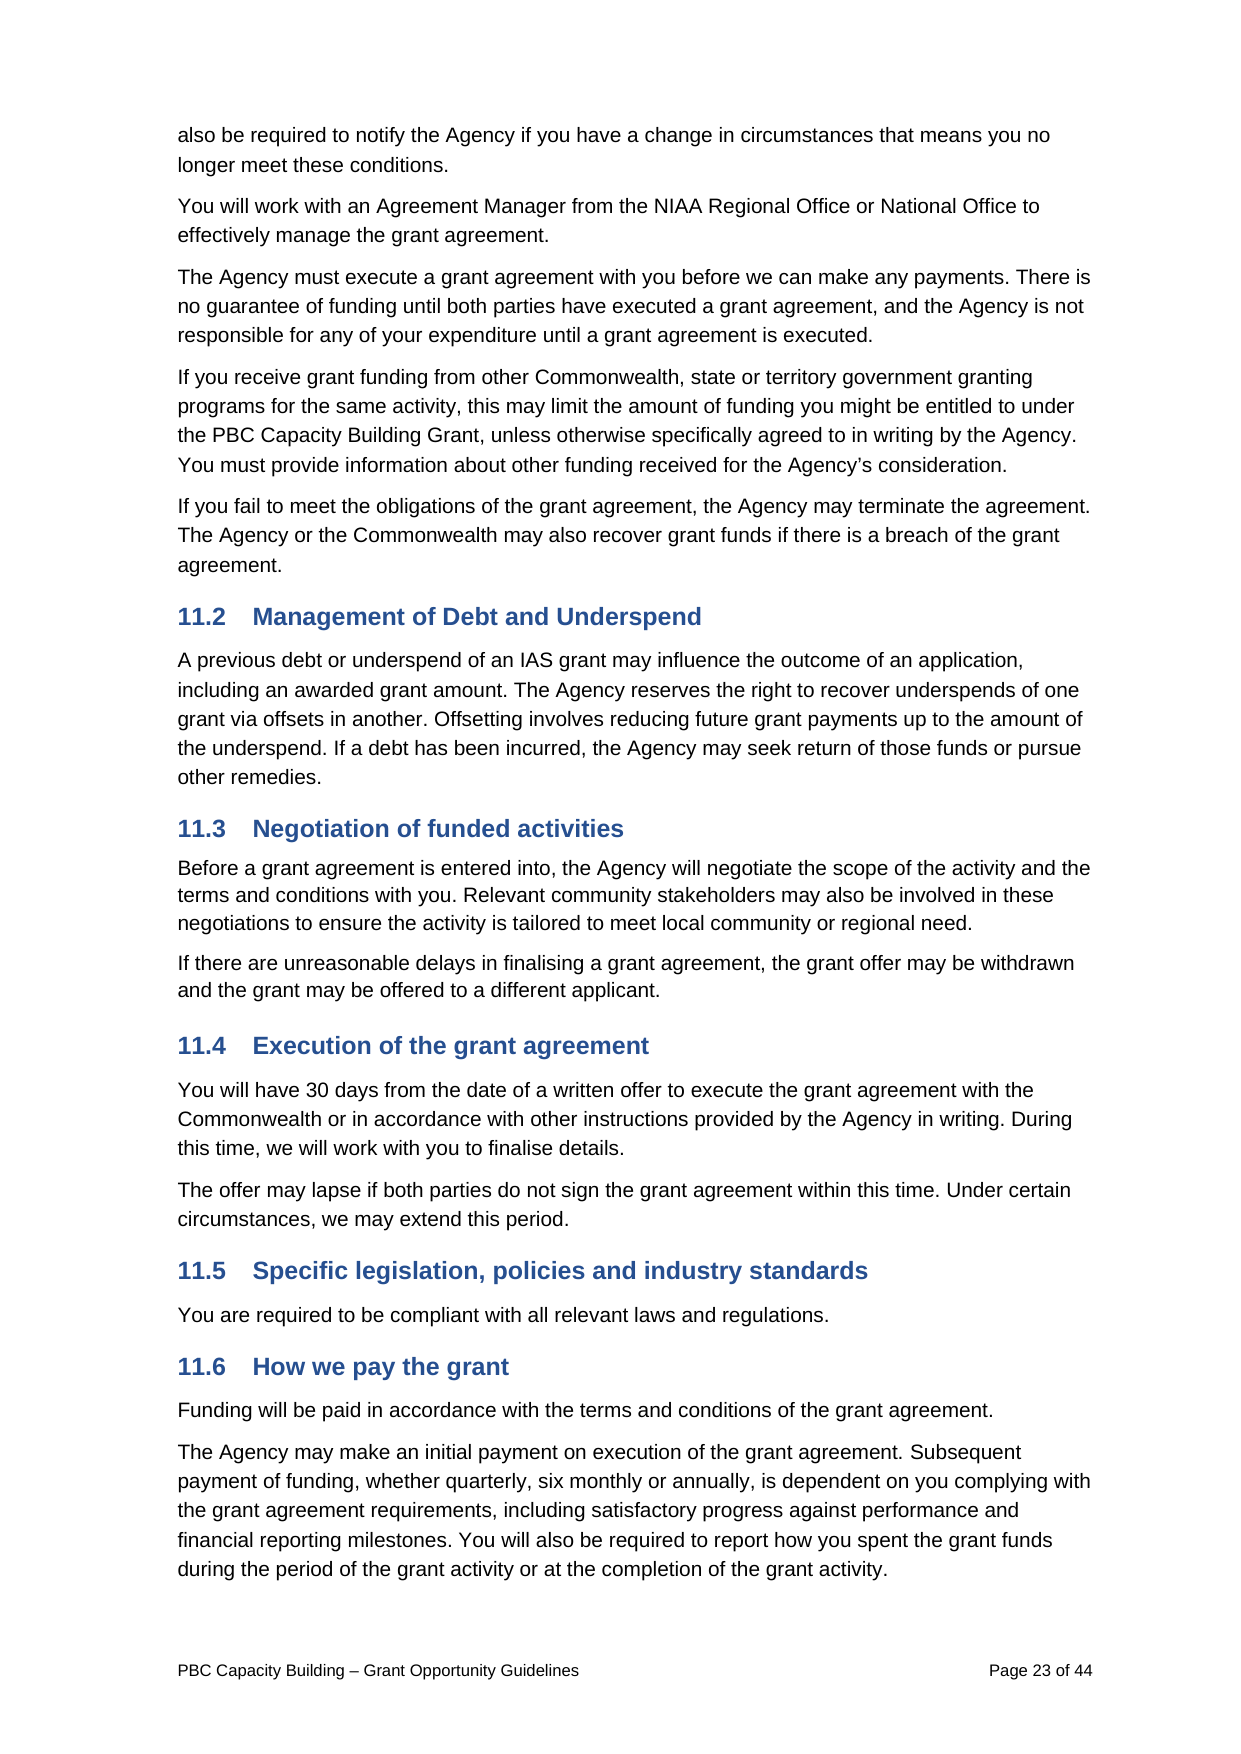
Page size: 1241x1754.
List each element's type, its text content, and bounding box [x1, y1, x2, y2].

text The Agency must execute a grant agreement with you before we can make any payments. There is no guarantee of funding until both parties have executed a grant agreement, and the Agency is not responsible for any of your expenditure until a grant agreement is executed. [177, 260, 1092, 347]
subtitle Management of Debt and Underspend [177, 601, 1092, 631]
text Funding will be paid in accordance with the terms and conditions of the grant agreement. [177, 1393, 1092, 1422]
list If there are unreasonable delays in finalising a grant agreement, the grant offer may be withdrawn and the grant may be offered to a different applicant. [177, 951, 1092, 1002]
subtitle Execution of the grant agreement [177, 1031, 1092, 1060]
text The offer may lapse if both parties do not sign the grant agreement within this time. Under certain circumstances, we may extend this period. [177, 1172, 1092, 1231]
text If you fail to meet the obligations of the grant agreement, the Agency may terminate the agreement. The Agency or the Commonwealth may also recover grant funds if there is a breach of the grant agreement. [177, 489, 1092, 576]
text You will have 30 days from the date of a written offer to execute the grant agreement with the Commonwealth or in accordance with other instructions provided by the Agency in writing. During this time, we will work with you to finalise details. [177, 1072, 1092, 1160]
text A previous debt or underspend of an IAS grant may influence the outcome of an application, including an awarded grant amount. The Agency reserves the right to recover underspends of one grant via offsets in another. Offsetting involves reducing future grant payments up to the amount of the underspend. If a debt has been incurred, the Agency may seek return of those funds or pursue other remedies. [177, 643, 1092, 789]
subtitle Negotiation of funded activities [177, 814, 1092, 843]
text If you receive grant funding from other Commonwealth, state or territory government granting programs for the same activity, this may limit the amount of funding you might be entitled to under the PBC Capacity Building Grant, unless otherwise specifically agreed to in writing by the Agency. You must provide information about other funding received for the Agency’s consideration. [177, 360, 1092, 476]
text The Agency may make an initial payment on execution of the grant agreement. Subsequent payment of funding, whether quarterly, six monthly or annually, is dependent on you complying with the grant agreement requirements, including satisfactory progress against performance and financial reporting milestones. You will also be required to report how you spent the grant funds during the period of the grant activity or at the completion of the grant activity. [177, 1435, 1092, 1581]
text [177, 118, 1092, 176]
subtitle Specific legislation, policies and industry standards [177, 1256, 1092, 1285]
subtitle How we pay the grant [177, 1351, 1092, 1381]
list Before a grant agreement is entered into, the Agency will negotiate the scope of the activity and the terms and conditions with you. Relevant community stakeholders may also be involved in these negotiations to ensure the activity is tailored to meet local community or regional need. [177, 856, 1092, 934]
text You will work with an Agreement Manager from the NIAA Regional Office or National Office to effectively manage the grant agreement. [177, 189, 1092, 247]
text You are required to be compliant with all relevant laws and regulations. [177, 1297, 1092, 1326]
